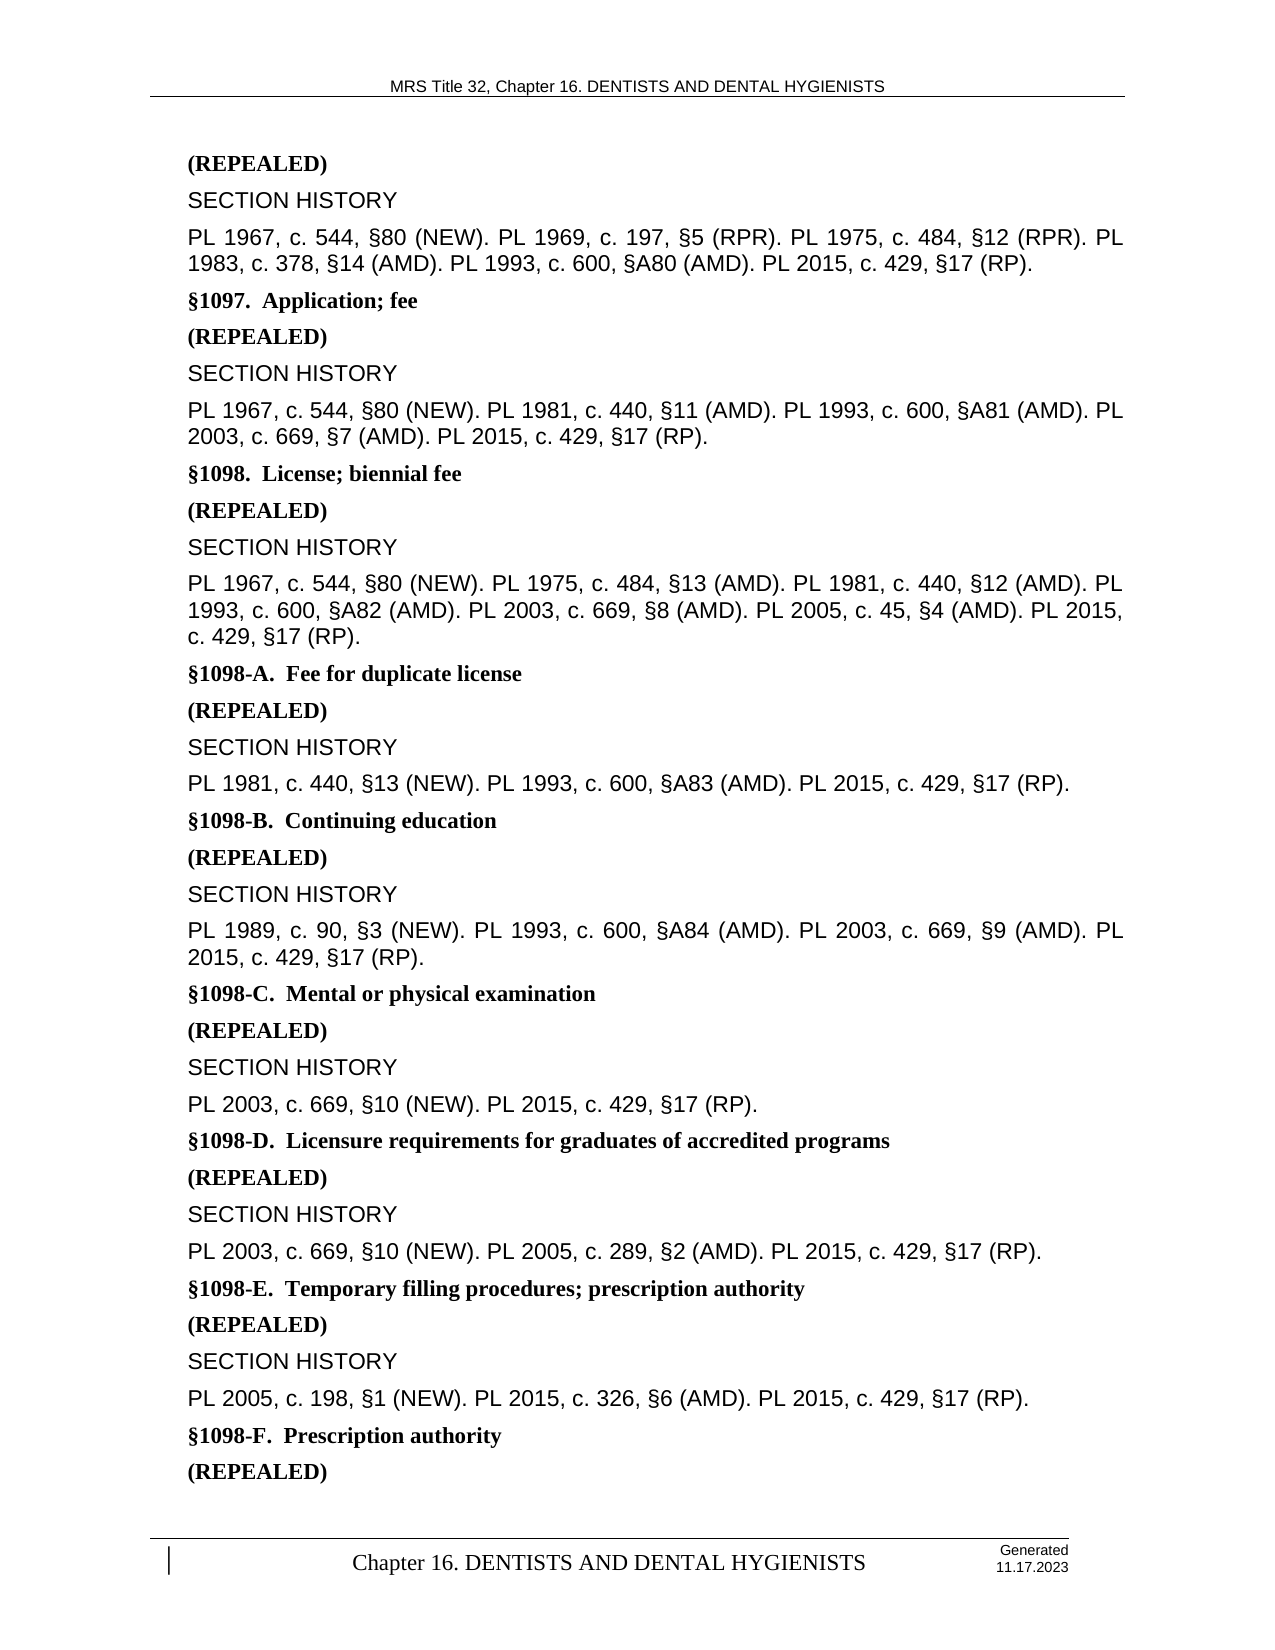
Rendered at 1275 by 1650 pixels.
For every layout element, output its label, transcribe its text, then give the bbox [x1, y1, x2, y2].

text PL 2005, c. 198, §1 (NEW). PL 2015, c. 326, §6 (AMD). PL 2015, c. 429, §17 (RP). [187, 1385, 1125, 1411]
text (REPEALED) [187, 497, 1125, 523]
text PL 2003, c. 669, §10 (NEW). PL 2005, c. 289, §2 (AMD). PL 2015, c. 429, §17 (RP). [187, 1238, 1125, 1264]
text SECTION HISTORY [187, 187, 1125, 213]
text (REPEALED) [187, 697, 1125, 723]
text §1098-E. Temporary filling procedures; prescription authority [187, 1274, 1125, 1301]
text §1097. Application; fee [187, 287, 1125, 313]
text (REPEALED) [187, 844, 1125, 870]
text SECTION HISTORY [187, 534, 1125, 560]
text (REPEALED) [187, 1164, 1125, 1191]
text PL 1981, c. 440, §13 (NEW). PL 1993, c. 600, §A83 (AMD). PL 2015, c. 429, §17 (RP). [187, 770, 1125, 797]
text PL 2003, c. 669, §10 (NEW). PL 2015, c. 429, §17 (RP). [187, 1091, 1125, 1117]
text (REPEALED) [187, 1017, 1125, 1043]
text §1098-F. Prescription authority [187, 1422, 1125, 1448]
text (REPEALED) [187, 1458, 1125, 1485]
text SECTION HISTORY [187, 1054, 1125, 1080]
text PL 1989, c. 90, §3 (NEW). PL 1993, c. 600, §A84 (AMD). PL 2003, c. 669, §9 (AMD). PL 2015, c. 429, §17 (RP). [187, 917, 1125, 970]
text (REPEALED) [187, 323, 1125, 350]
text (REPEALED) [187, 150, 1125, 176]
text §1098-D. Licensure requirements for graduates of accredited programs [187, 1127, 1125, 1154]
text SECTION HISTORY [187, 360, 1125, 387]
text SECTION HISTORY [187, 733, 1125, 760]
text §1098. License; biennial fee [187, 460, 1125, 486]
text PL 1967, c. 544, §80 (NEW). PL 1981, c. 440, §11 (AMD). PL 1993, c. 600, §A81 (AMD). PL 2003, c. 669, §7 (AMD). PL 2015, c. 429, §17 (RP). [187, 397, 1125, 450]
text SECTION HISTORY [187, 1201, 1125, 1227]
text PL 1967, c. 544, §80 (NEW). PL 1969, c. 197, §5 (RPR). PL 1975, c. 484, §12 (RPR). PL 1983, c. 378, §14 (AMD). PL 1993, c. 600, §A80 (AMD). PL 2015, c. 429, §17 (RP). [187, 223, 1125, 276]
text PL 1967, c. 544, §80 (NEW). PL 1975, c. 484, §13 (AMD). PL 1981, c. 440, §12 (AMD). PL 1993, c. 600, §A82 (AMD). PL 2003, c. 669, §8 (AMD). PL 2005, c. 45, §4 (AMD). PL 2015, c. 429, §17 (RP). [187, 570, 1125, 649]
text §1098-B. Continuing education [187, 807, 1125, 833]
text §1098-C. Mental or physical examination [187, 980, 1125, 1007]
text §1098-A. Fee for duplicate license [187, 660, 1125, 686]
text SECTION HISTORY [187, 1348, 1125, 1374]
text SECTION HISTORY [187, 881, 1125, 907]
text (REPEALED) [187, 1311, 1125, 1338]
